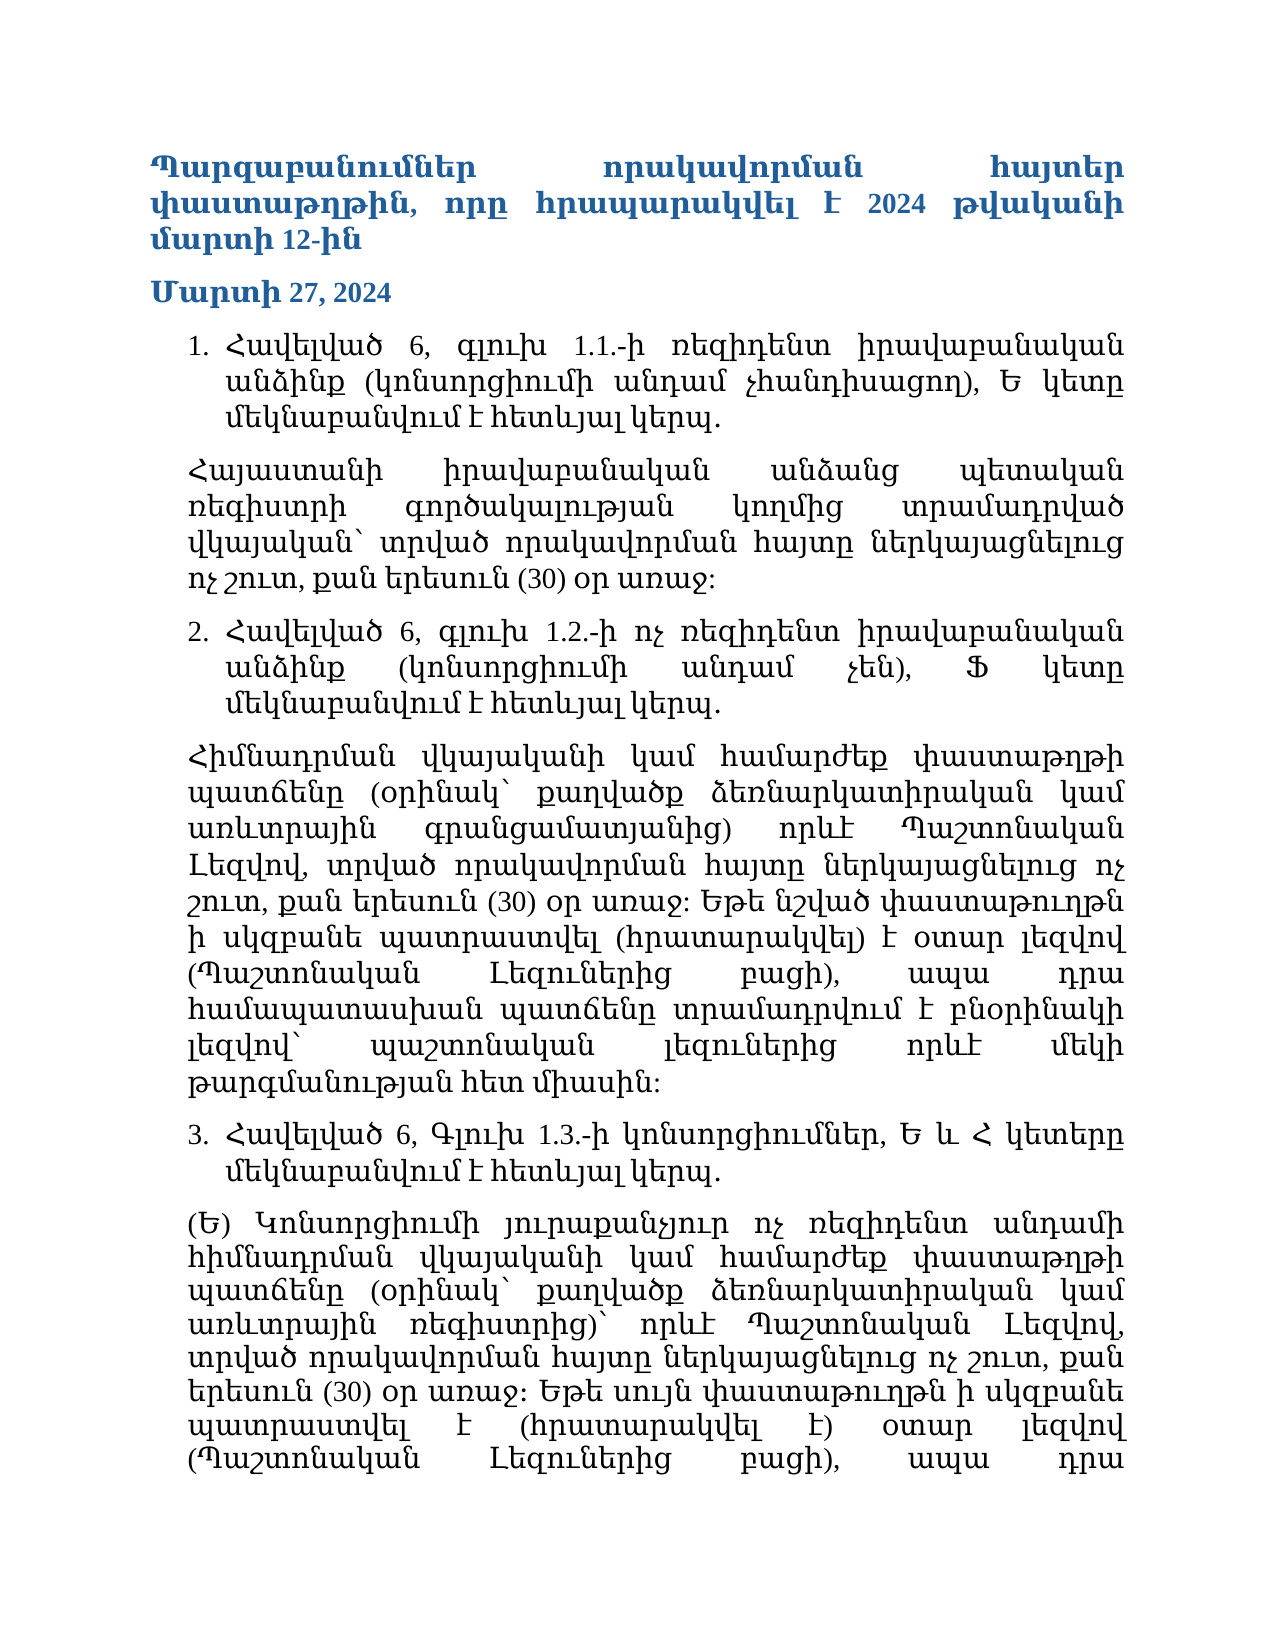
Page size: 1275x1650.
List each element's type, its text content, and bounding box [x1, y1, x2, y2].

text Հիմնադրման վկայականի կամ համարժեք փաստաթղթի պատճենը (օրինակ՝ քաղվածք ձեռնարկատիրական կամ առևտրային գրանցամատյանից) որևէ Պաշտոնական Լեզվով, տրված որակավորման հայտը ներկայացնելուց ոչ շուտ, քան երեսուն (30) օր առաջ: Եթե նշված փաստաթուղթն ի սկզբանե պատրաստվել (հրատարակվել) է օտար լեզվով (Պաշտոնական Լեզուներից բացի), ապա դրա համապատասխան պատճենը տրամադրվում է բնօրինակի լեզվով՝ պաշտոնական լեզուներից որևէ մեկի թարգմանության հետ միասին: [187, 739, 1125, 1098]
list Հավելված 6, գլուխ 1.1.-ի ռեզիդենտ իրավաբանական անձինք (կոնսորցիումի անդամ չհանդիսացող), Ե կետը մեկնաբանվում է հետևյալ կերպ․ [187, 328, 1125, 434]
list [187, 1206, 1125, 1475]
list Հավելված 6, գլուխ 1.2.-ի ոչ ռեզիդենտ իրավաբանական անձինք (կոնսորցիումի անդամ չեն), Ֆ կետը մեկնաբանվում է հետևյալ կերպ․ [187, 614, 1125, 720]
list Հավելված 6, Գլուխ 1.3.-ի կոնսորցիումներ, Ե և Հ կետերը մեկնաբանվում է հետևյալ կերպ․ [187, 1117, 1125, 1187]
text Մարտի 27, 2024 [150, 275, 1125, 309]
text Պարզաբանումներ որակավորման հայտեր փաստաթղթին, որը հրապարակվել է 2024 թվականի մարտի 12-ին [150, 150, 1125, 256]
text Հայաստանի իրավաբանական անձանց պետական ռեգիստրի գործակալության կողմից տրամադրված վկայական՝ տրված որակավորման հայտը ներկայացնելուց ոչ շուտ, քան երեսուն (30) օր առաջ: [187, 453, 1125, 595]
